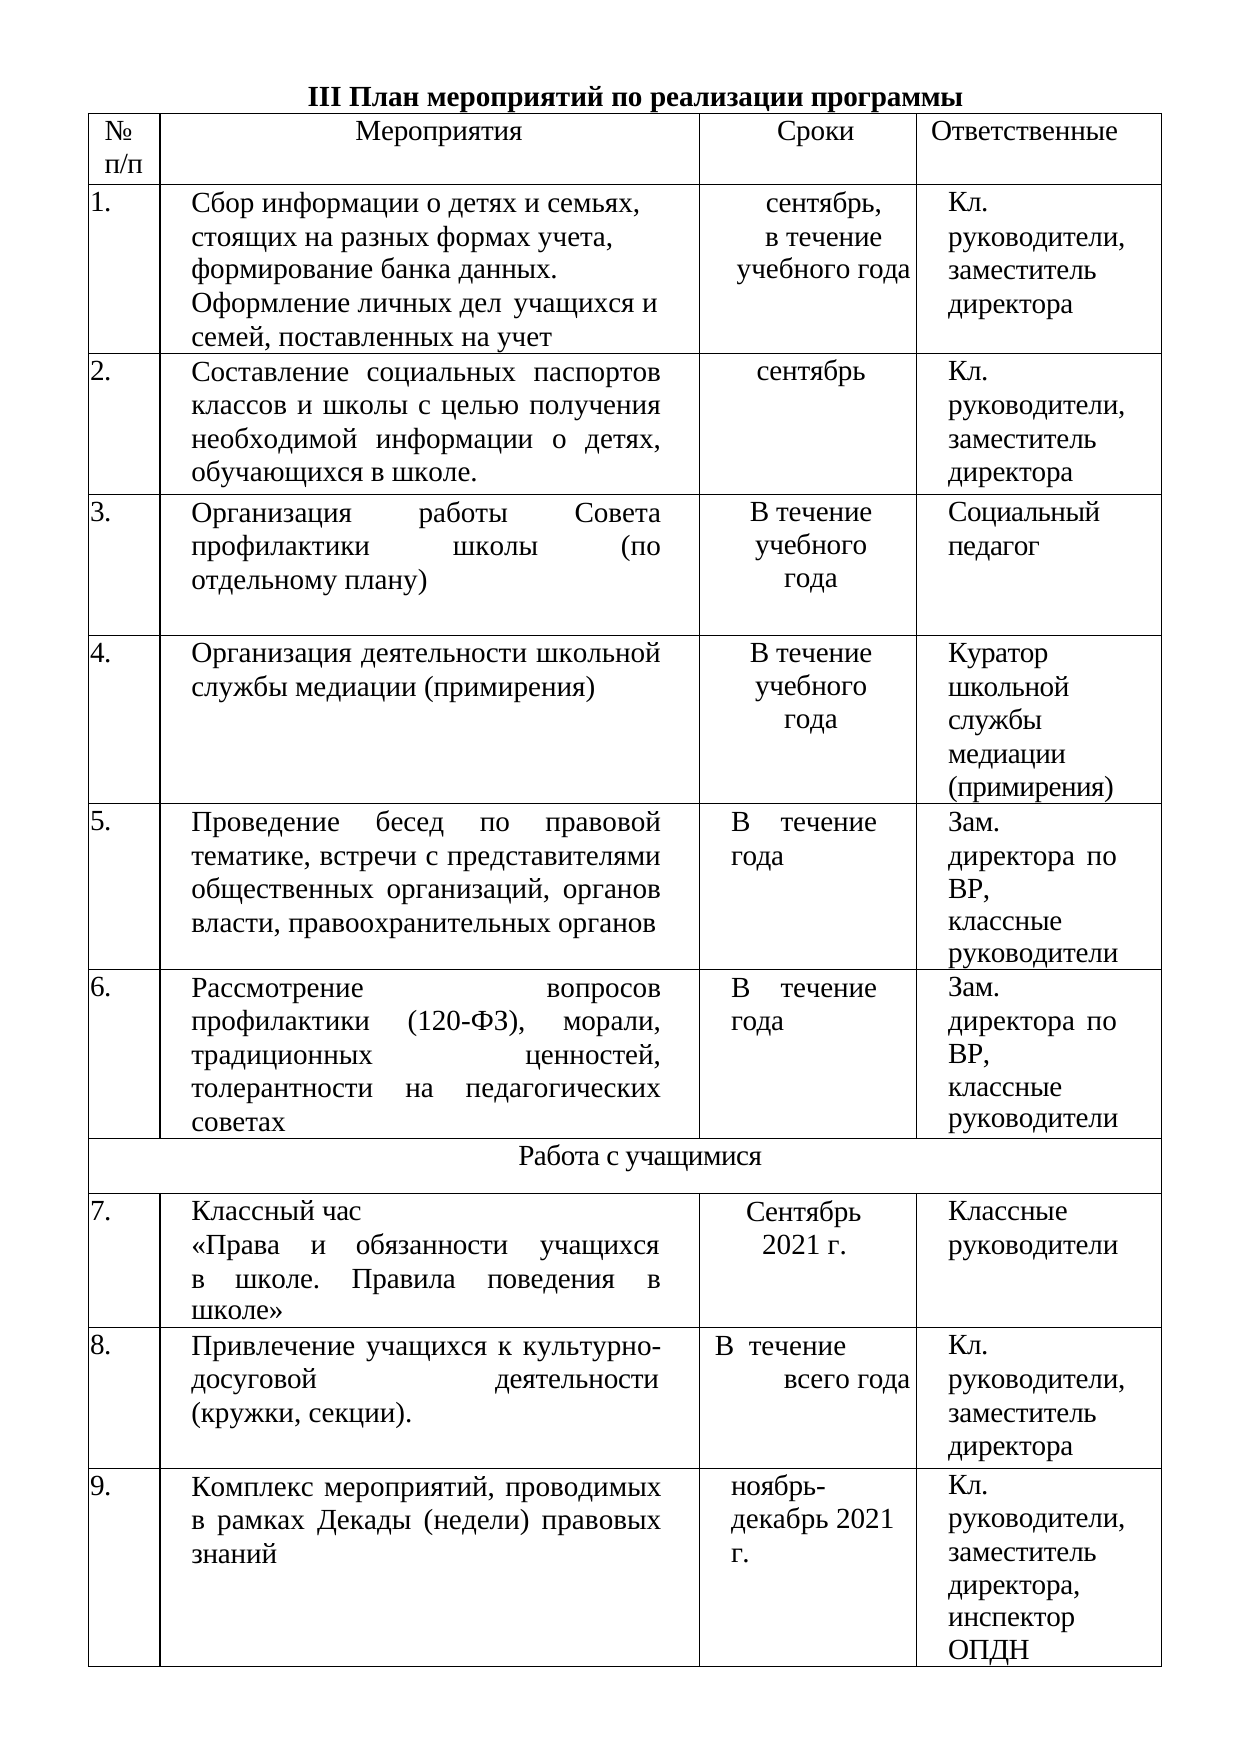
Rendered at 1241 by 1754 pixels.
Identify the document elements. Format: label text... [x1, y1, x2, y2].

table_cell Кл. руководители, заместитель директора [917, 354, 1161, 494]
table_cell Классные руководители [917, 1194, 1161, 1327]
table_cell В течение года [700, 804, 916, 969]
table_cell Классный час «Права и обязанности учащихся в школе. Правила поведения в школе» [161, 1194, 699, 1327]
table_cell В течение учебного года [700, 495, 916, 634]
table_cell 4. [89, 636, 159, 803]
table_cell 6. [89, 970, 159, 1137]
table_cell В течение учебного года [700, 636, 916, 803]
table_cell 7. [89, 1194, 159, 1327]
table_cell 2. [89, 354, 159, 494]
table_cell Комплекс мероприятий, проводимых в рамках Декады (недели) правовых знаний [161, 1469, 699, 1666]
table_cell 1. [89, 185, 159, 353]
table_cell Организация деятельности школьной службы медиации (примирения) [161, 636, 699, 803]
table_cell Рассмотрение вопросов профилактики (120-ФЗ), морали, традиционных ценностей, толерантности на педагогических советах [161, 970, 699, 1137]
table_cell 5. [89, 804, 159, 969]
table_header Мероприятия [161, 114, 699, 184]
table_cell Сбор информации о детях и семьях, стоящих на разных формах учета, формирование банка данных. Оформление личных дел учащихся и семей, поставленных на учет [161, 185, 699, 353]
table_cell Работа с учащимися [89, 1139, 1161, 1193]
subtitle III План мероприятий по реализации программы [131, 79, 1140, 113]
table_cell Привлечение учащихся к культурно- досуговой деятельности (кружки, секции). [161, 1328, 699, 1468]
table_cell В течение всего года [700, 1328, 916, 1468]
table_cell Составление социальных паспортов классов и школы с целью получения необходимой информации о детях, обучающихся в школе. [161, 354, 699, 494]
table_cell Социальный педагог [917, 495, 1161, 634]
table_cell 9. [89, 1469, 159, 1666]
table_header Сроки [700, 114, 916, 184]
table_cell Зам. директора по ВР, классные руководители [917, 804, 1161, 969]
table_cell Кл. руководители, заместитель директора [917, 1328, 1161, 1468]
table_cell В течение года [700, 970, 916, 1137]
table_header № п/п [89, 114, 159, 184]
table_cell 8. [89, 1328, 159, 1468]
table_cell Куратор школьной службы медиации (примирения) [917, 636, 1161, 803]
table_cell сентябрь, в течение учебного года [700, 185, 916, 353]
table_header Ответственные [917, 114, 1161, 184]
table_cell сентябрь [700, 354, 916, 494]
table_cell Кл. руководители, заместитель директора [917, 185, 1161, 353]
table_cell Зам. директора по ВР, классные руководители [917, 970, 1161, 1137]
table_cell Кл. руководители, заместитель директора, инспектор ОПДН [917, 1469, 1161, 1666]
table_cell Организация работы Совета профилактики школы (по отдельному плану) [161, 495, 699, 634]
table_cell 3. [89, 495, 159, 634]
table_cell Проведение бесед по правовой тематике, встречи с представителями общественных организаций, органов власти, правоохранительных органов [161, 804, 699, 969]
table_cell Сентябрь 2021 г. [700, 1194, 916, 1327]
table_cell ноябрь- декабрь 2021 г. [700, 1469, 916, 1666]
